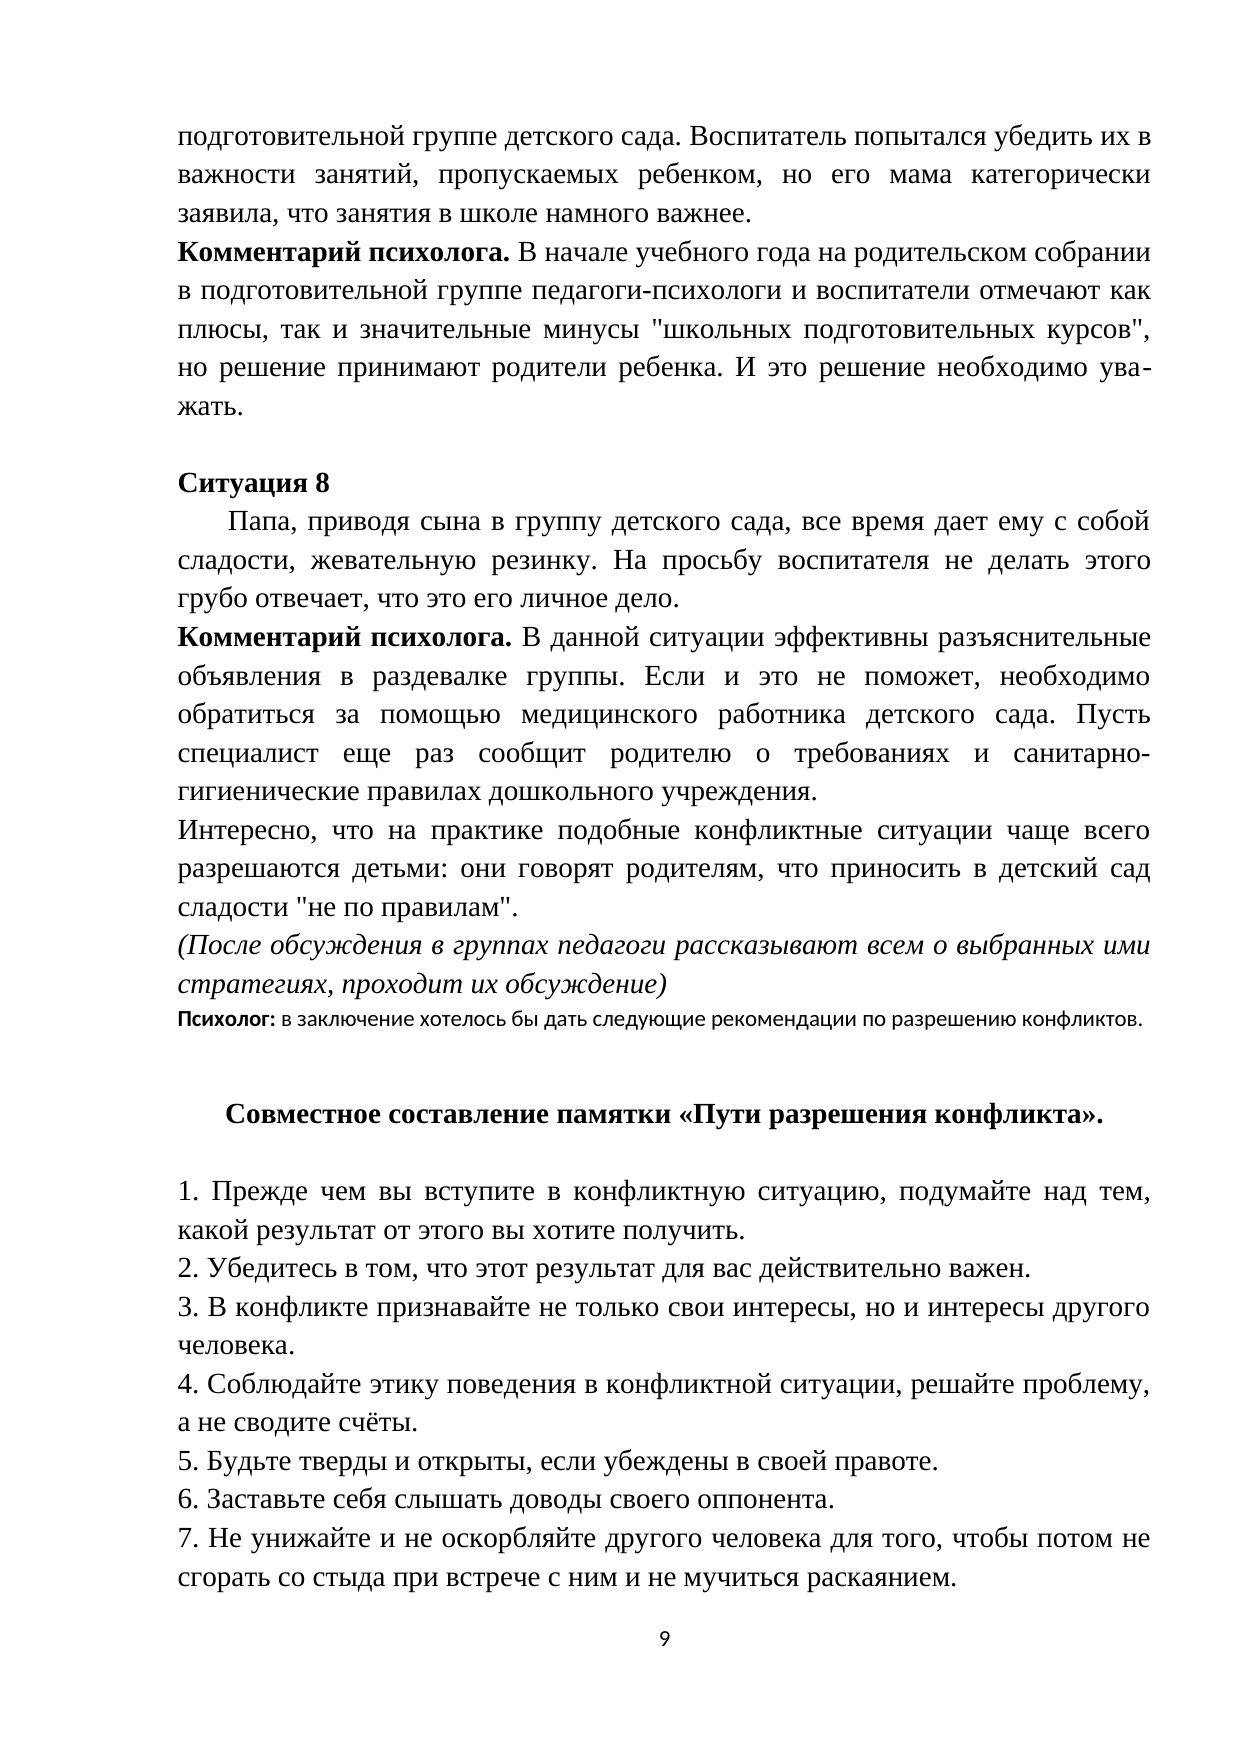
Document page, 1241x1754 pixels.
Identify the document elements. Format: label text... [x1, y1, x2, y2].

text Комментарий психолога. В начале учебного года на родительском собрании в подготовительной группе педагоги-психологи и воспитатели отмечают как плюсы, так и значительные минусы "школьных подготовительных курсов", но решение принимают родители ребенка. И это решение необходимо уважать. [177, 234, 1152, 421]
text 6. Заставьте себя слышать доводы своего оппонента. [177, 1482, 1152, 1515]
text Папа, приводя сына в группу детского сада, все время дает ему с собой сладости, жевательную резинку. На просьбу воспитателя не делать этого грубо отвечает, что это его личное дело. [177, 503, 1152, 614]
text Интересно, что на практике подобные конфликтные ситуации чаще всего разрешаются детьми: они говорят родителям, что приносить в детский сад сладости "не по правилам". [177, 812, 1152, 922]
text 3. В конфликте признавайте не только свои интересы, но и интересы другого человека. [177, 1289, 1152, 1361]
text 4. Соблюдайте этику поведения в конфликтной ситуации, решайте проблему, а не сводите счёты. [177, 1366, 1152, 1438]
text (После обсуждения в группах педагоги рассказывают всем о выбранных ими стратегиях, проходит их обсуждение) [177, 927, 1152, 999]
text Совместное составление памятки «Пути разрешения конфликта». [177, 1096, 1152, 1130]
text 1. Прежде чем вы вступите в конфликтную ситуацию, подумайте над тем, какой результат от этого вы хотите получить. [177, 1173, 1152, 1245]
text Комментарий психолога. В данной ситуации эффективны разъяснительные объявления в раздевалке группы. Если и это не поможет, необходимо обратиться за помощью медицинского работника детского сада. Пусть специалист еще раз сообщит родителю о требованиях и санитарно-гигиенические правилах дошкольного учреждения. [177, 619, 1152, 807]
text Ситуация 8 [177, 465, 1152, 498]
text Психолог: в заключение хотелось бы дать следующие рекомендации по разрешению конфликтов. [177, 1004, 1152, 1033]
text 7. Не унижайте и не оскорбляйте другого человека для того, чтобы потом не сгорать со стыда при встрече с ним и не мучиться раскаянием. [177, 1520, 1152, 1592]
text 2. Убедитесь в том, что этот результат для вас действительно важен. [177, 1250, 1152, 1284]
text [177, 118, 1152, 229]
text 5. Будьте тверды и открыты, если убеждены в своей правоте. [177, 1443, 1152, 1477]
